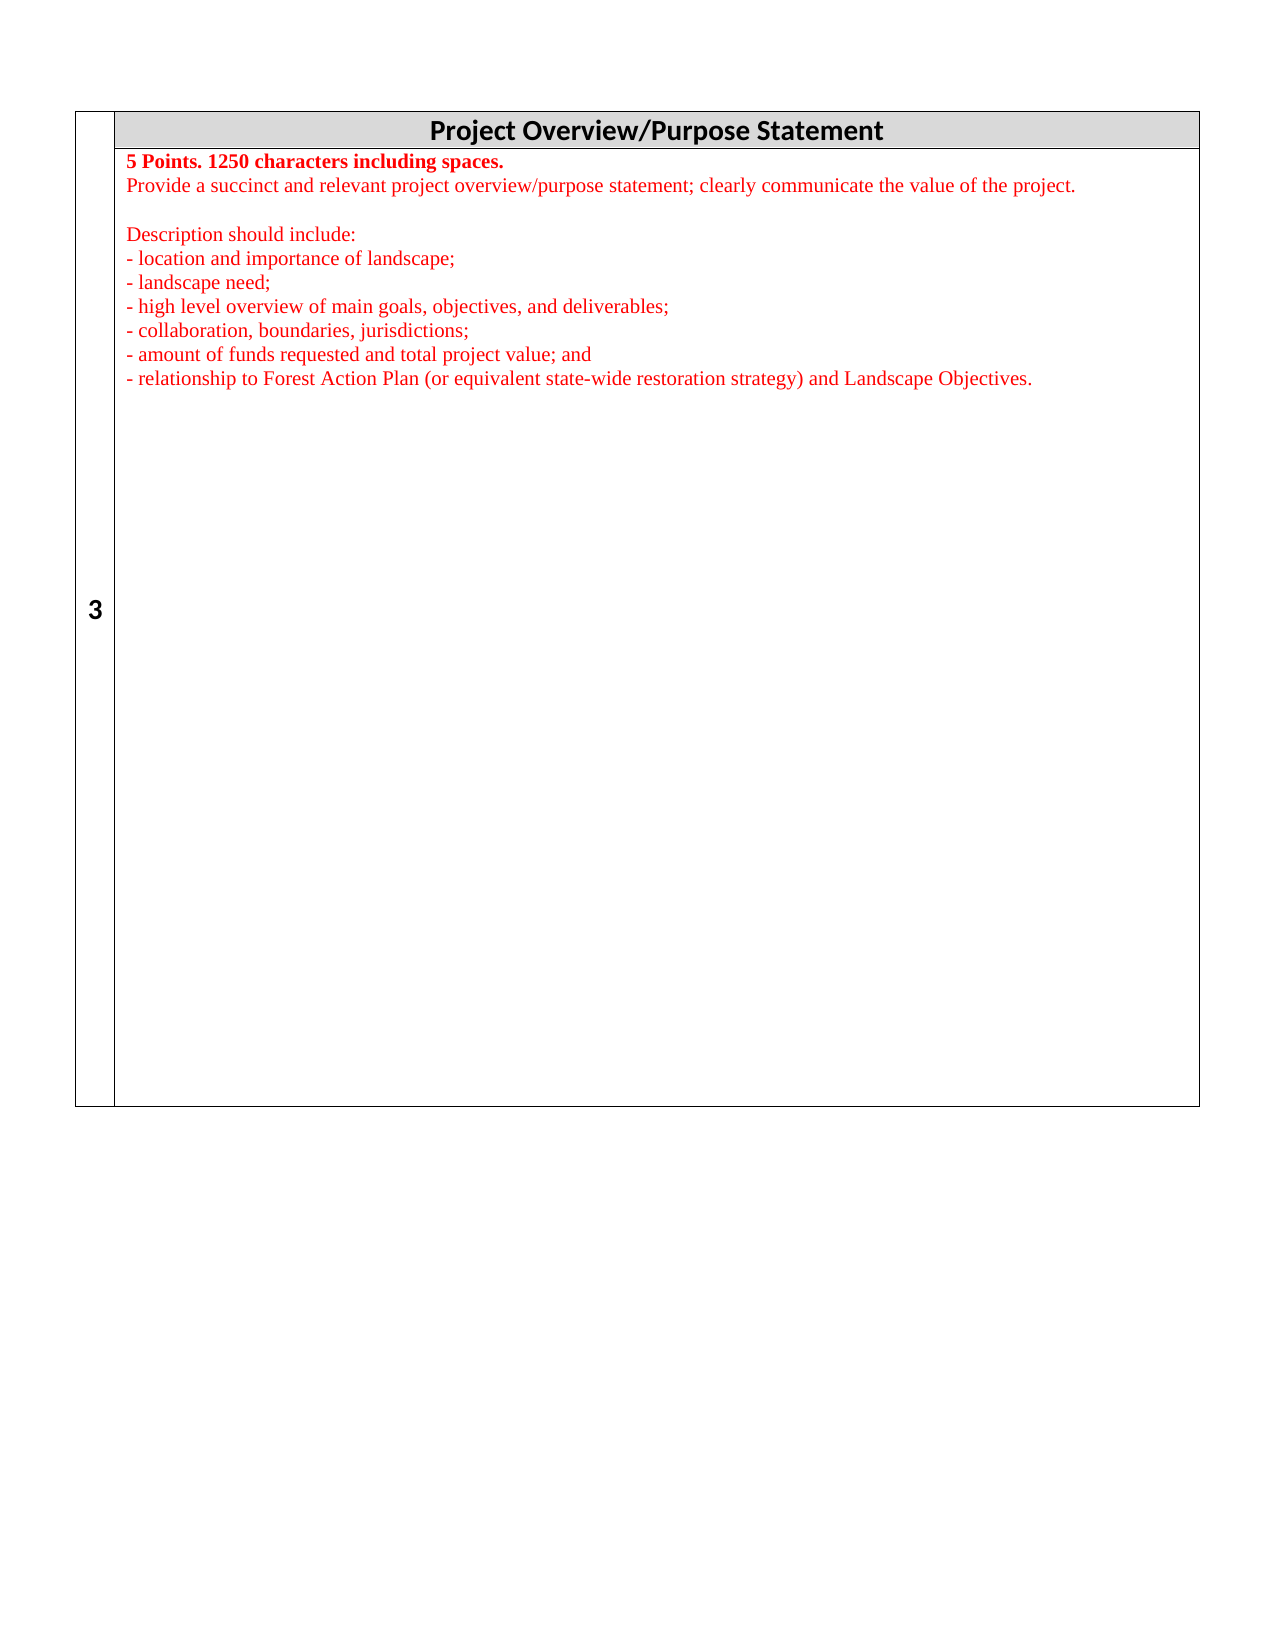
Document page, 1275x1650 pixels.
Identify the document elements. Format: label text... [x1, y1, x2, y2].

table_cell 5 Points. 1250 characters including spaces. Provide a succinct and relevant project overview/purpose statement; clearly communicate the value of the project. Description should include: - location and importance of landscape; - landscape need; - high level overview of main goals, objectives, and deliverables; - collaboration, boundaries, jurisdictions; - amount of funds requested and total project value; and - relationship to Forest Action Plan (or equivalent state-wide restoration strategy) and Landscape Objectives. [115, 149, 1199, 1106]
table_header 3 [76, 112, 114, 1106]
table_header Project Overview/Purpose Statement [115, 112, 1199, 147]
